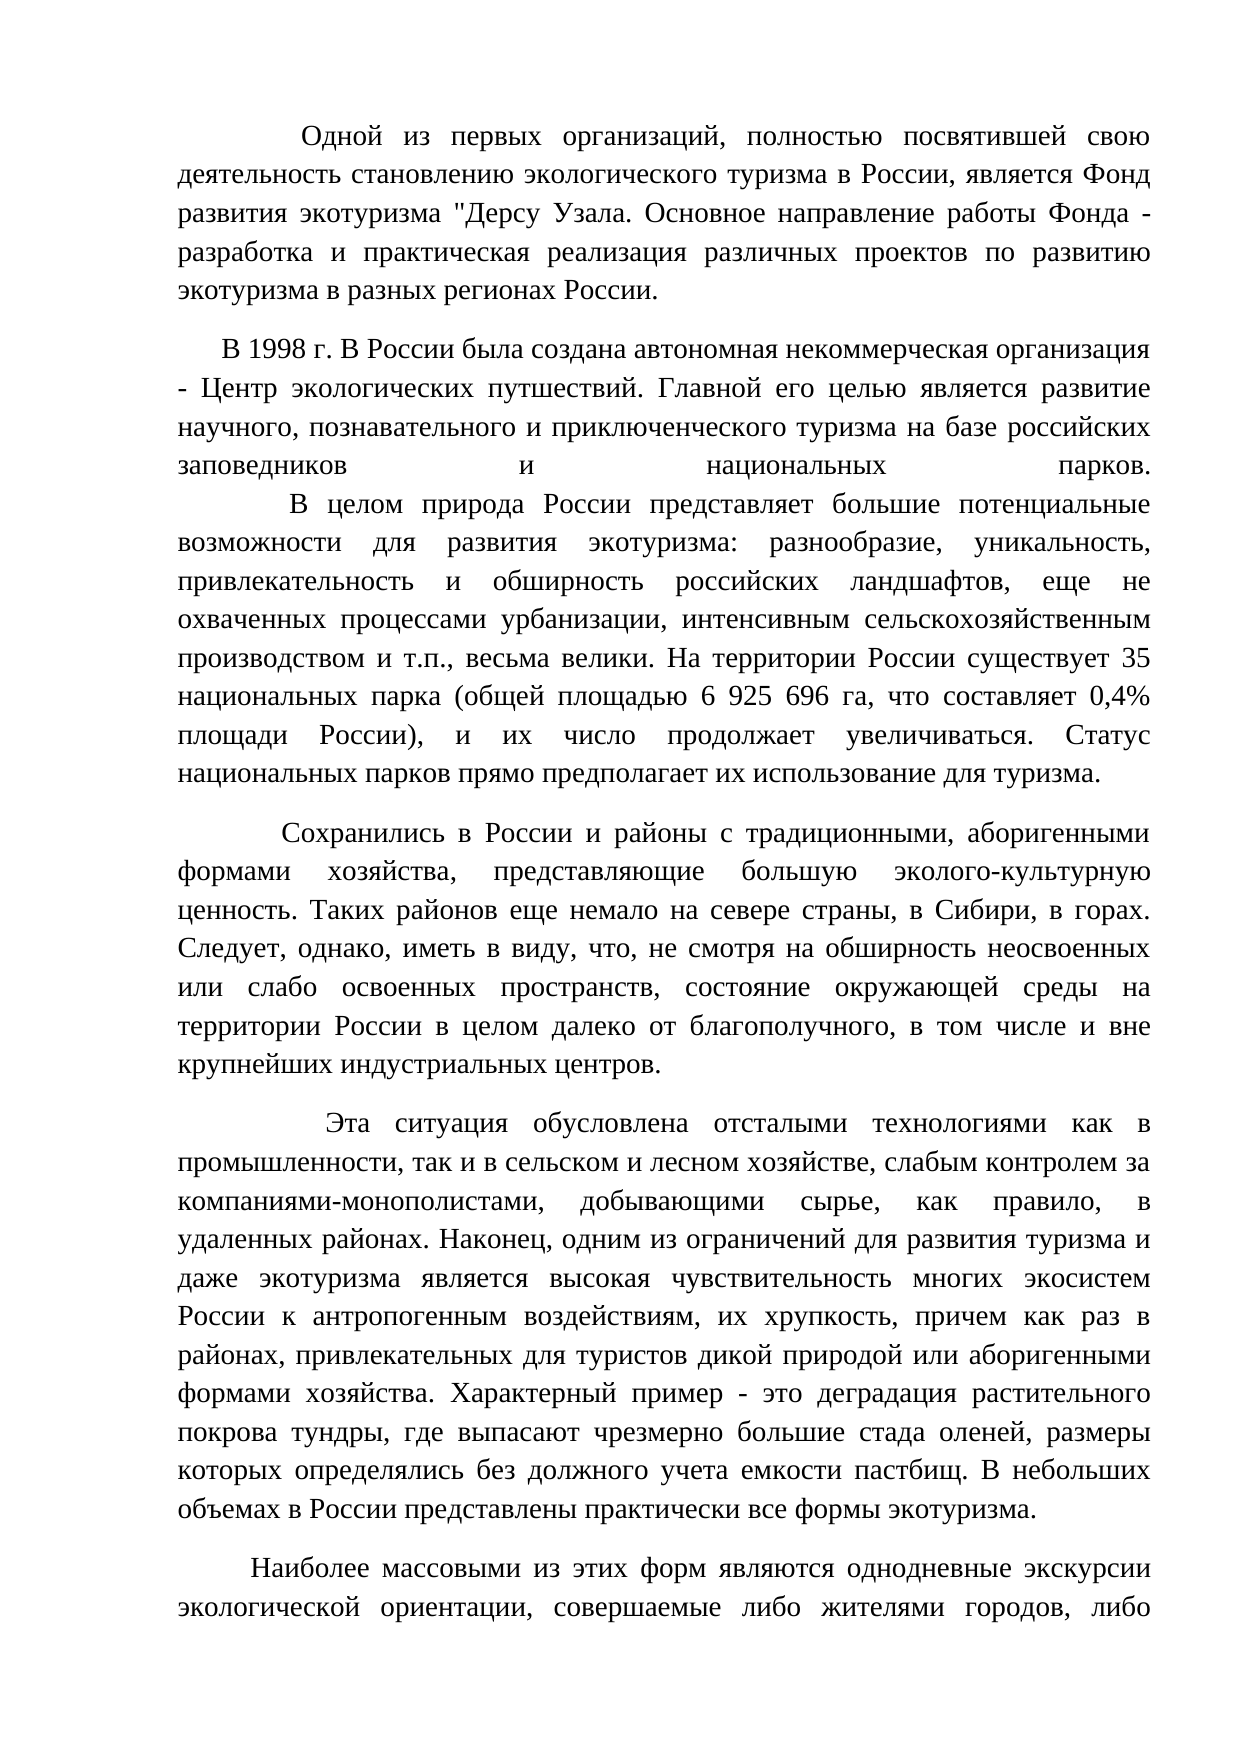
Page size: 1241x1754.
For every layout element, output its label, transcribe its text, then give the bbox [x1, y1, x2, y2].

text В 1998 г. В России была создана автономная некоммерческая организация - Центр экологических путшествий. Главной его целью является развитие научного, познавательного и приключенческого туризма на базе российских заповедников и национальных парков. В целом природа России представляет большие потенциальные возможности для развития экотуризма: разнообразие, уникальность, привлекательность и обширность российских ландшафтов, еще не охваченных процессами урбанизации, интенсивным сельскохозяйственным производством и т.п., весьма велики. На территории России существует 35 национальных парка (общей площадью 6 925 696 га, что составляет 0,4% площади России), и их число продолжает увеличиваться. Статус национальных парков прямо предполагает их использование для туризма. [177, 332, 1152, 789]
text Одной из первых организаций, полностью посвятившей свою деятельность становлению экологического туризма в России, является Фонд развития экотуризма "Дерсу Узала. Основное направление работы Фонда - разработка и практическая реализация различных проектов по развитию экотуризма в разных регионах России. [177, 118, 1152, 306]
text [177, 1550, 1152, 1622]
text Сохранились в России и районы с традиционными, аборигенными формами хозяйства, представляющие большую эколого-культурную ценность. Таких районов еще немало на севере страны, в Сибири, в горах. Следует, однако, иметь в виду, что, не смотря на обширность неосвоенных или слабо освоенных пространств, состояние окружающей среды на территории России в целом далеко от благополучного, в том числе и вне крупнейших индустриальных центров. [177, 815, 1152, 1080]
text Эта ситуация обусловлена отсталыми технологиями как в промышленности, так и в сельском и лесном хозяйстве, слабым контролем за компаниями-монополистами, добывающими сырье, как правило, в удаленных районах. Наконец, одним из ограничений для развития туризма и даже экотуризма является высокая чувствительность многих экосистем России к антропогенным воздействиям, их хрупкость, причем как раз в районах, привлекательных для туристов дикой природой или аборигенными формами хозяйства. Характерный пример - это деградация растительного покрова тундры, где выпасают чрезмерно большие стада оленей, размеры которых определялись без должного учета емкости пастбищ. В небольших объемах в России представлены практически все формы экотуризма. [177, 1106, 1152, 1524]
